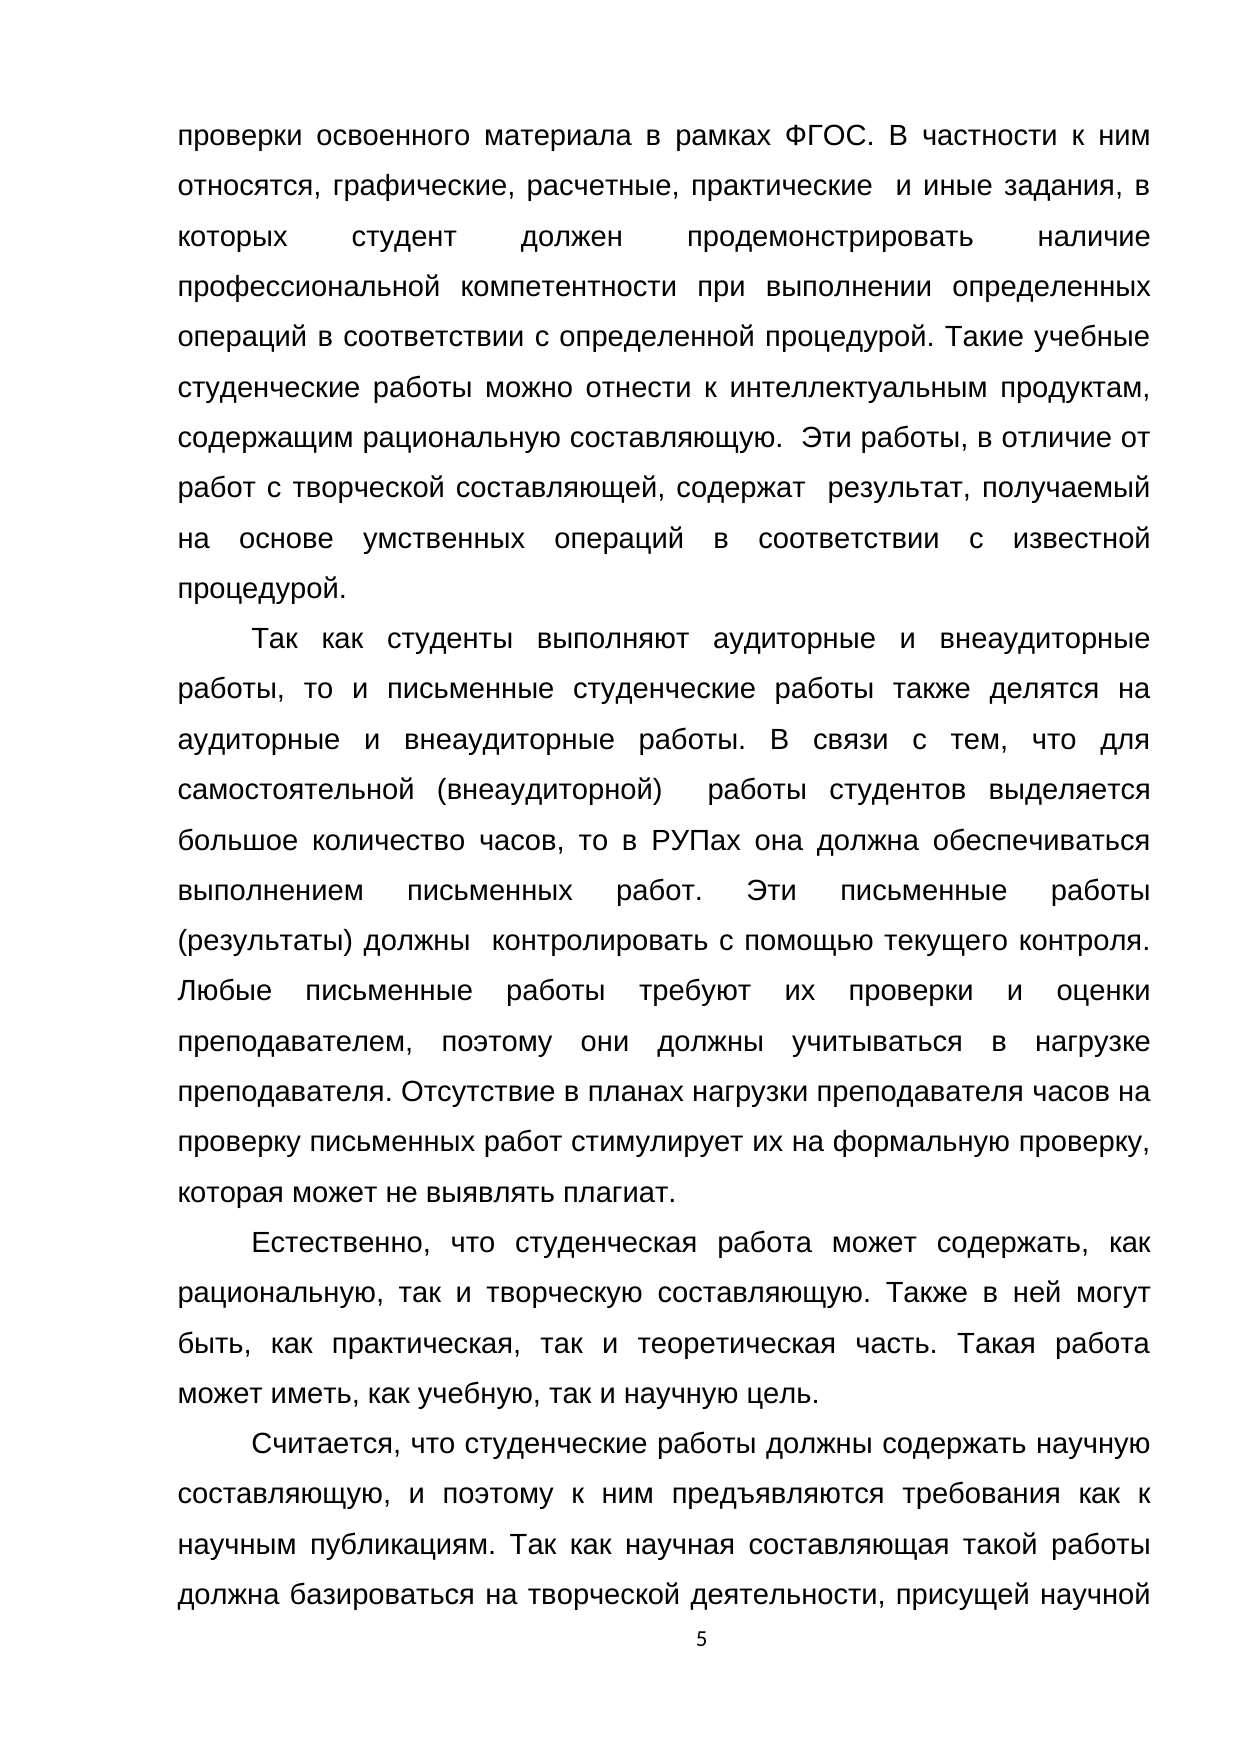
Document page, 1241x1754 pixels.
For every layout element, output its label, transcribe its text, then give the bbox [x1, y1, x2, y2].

text Естественно, что студенческая работа может содержать, как рациональную, так и творческую составляющую. Также в ней могут быть, как практическая, так и теоретическая часть. Такая работа может иметь, как учебную, так и научную цель. [177, 1225, 1152, 1409]
text Так как студенты выполняют аудиторные и внеаудиторные работы, то и письменные студенческие работы также делятся на аудиторные и внеаудиторные работы. В связи с тем, что для самостоятельной (внеаудиторной) работы студентов выделяется большое количество часов, то в РУПах она должна обеспечиваться выполнением письменных работ. Эти письменные работы (результаты) должны контролировать с помощью текущего контроля. Любые письменные работы требуют их проверки и оценки преподавателем, поэтому они должны учитываться в нагрузке преподавателя. Отсутствие в планах нагрузки преподавателя часов на проверку письменных работ стимулирует их на формальную проверку, которая может не выявлять плагиат. [177, 621, 1152, 1208]
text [177, 1426, 1152, 1611]
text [177, 118, 1152, 604]
